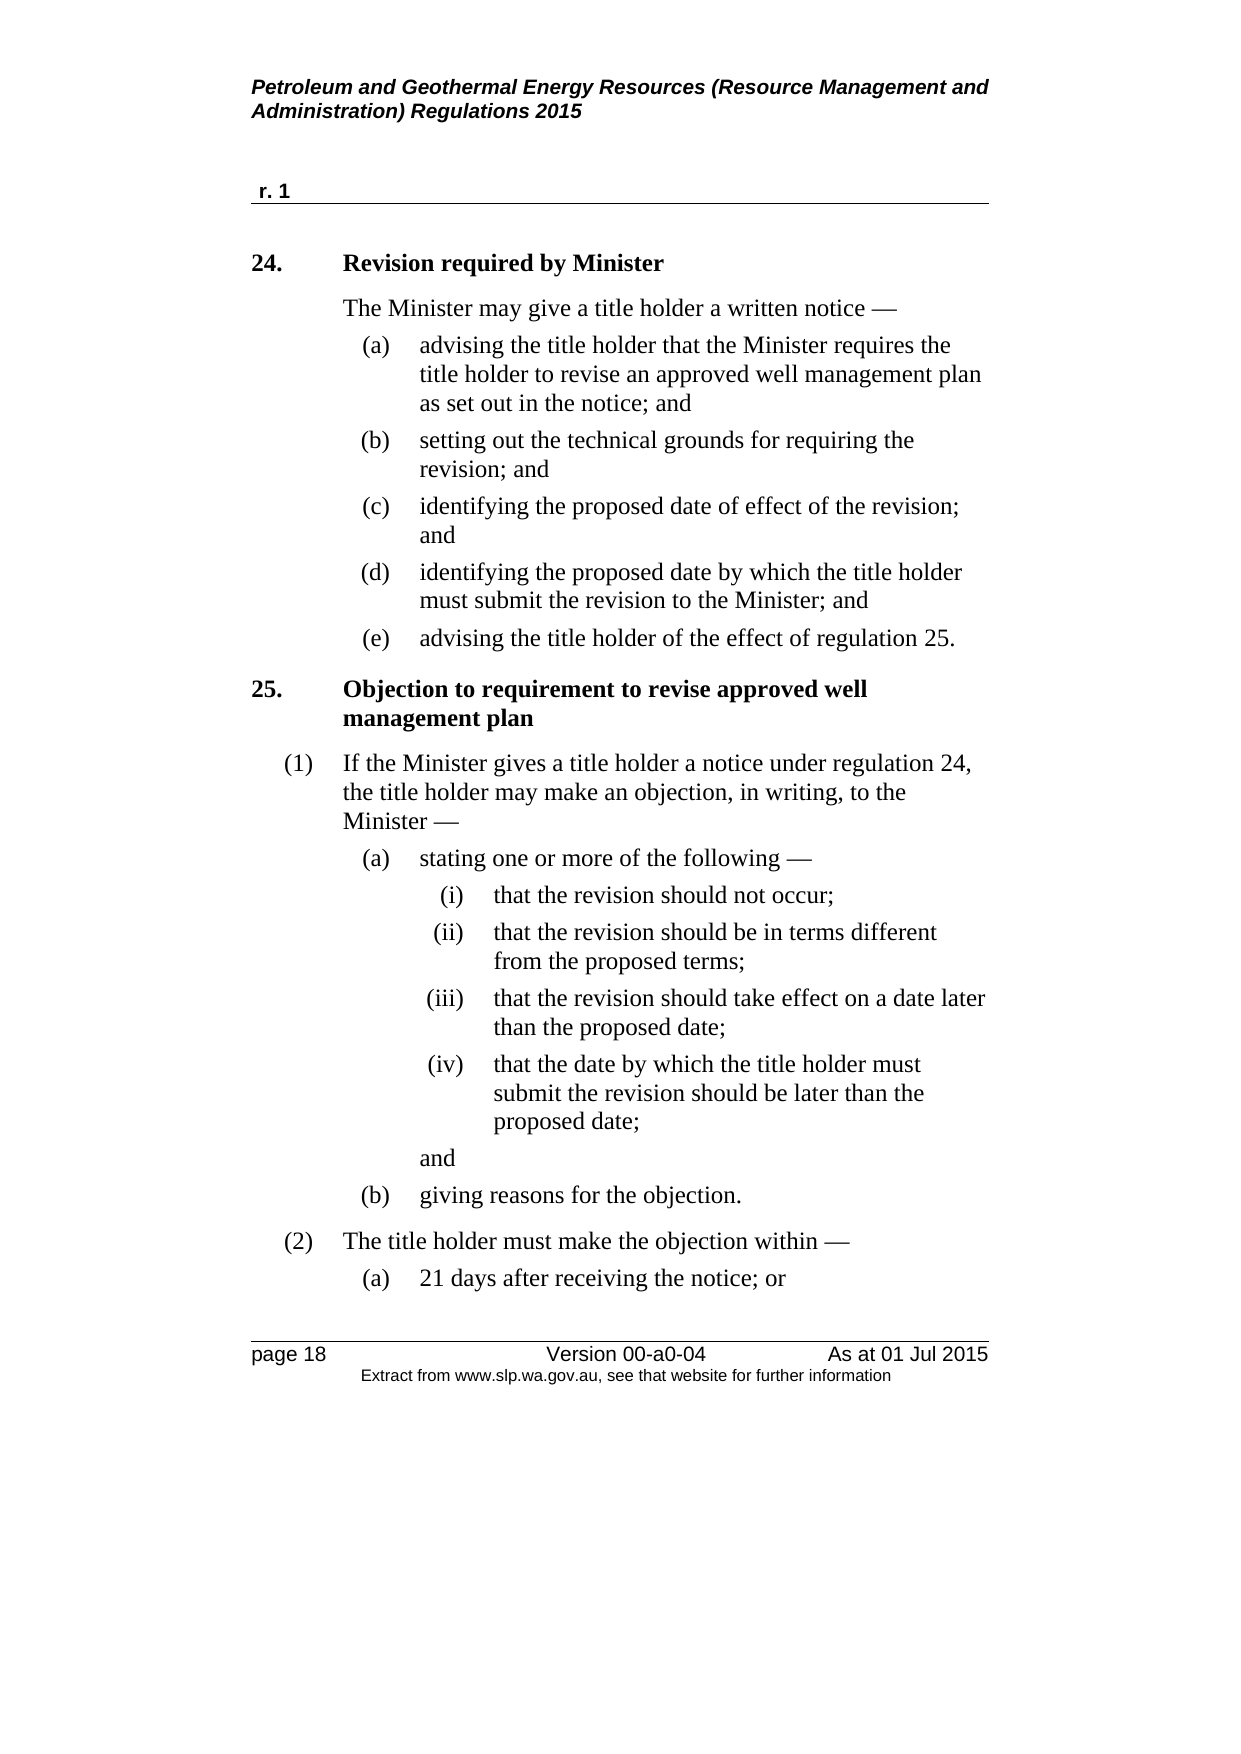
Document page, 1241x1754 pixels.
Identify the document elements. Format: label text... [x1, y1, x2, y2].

text (e) advising the title holder of the effect of regulation 25. [251, 623, 989, 651]
text (b) setting out the technical grounds for requiring the revision; and [251, 425, 989, 483]
text (1) If the Minister gives a title holder a notice under regulation 24, the title holder may make an objection, in writing, to the Minister — [251, 748, 989, 835]
text and [251, 1143, 989, 1172]
text (ii) that the revision should be in terms different from the proposed terms; [251, 917, 989, 975]
text (i) that the revision should not occur; [251, 880, 989, 909]
text The Minister may give a title holder a written notice — [251, 293, 989, 322]
text (b) giving reasons for the objection. [251, 1181, 989, 1209]
text (a) advising the title holder that the Minister requires the title holder to revise an approved well management plan as set out in the notice; and [251, 331, 989, 417]
subtitle 25. Objection to requirement to revise approved well management plan [251, 674, 989, 732]
text (a) 21 days after receiving the notice; or [251, 1263, 989, 1292]
text (2) The title holder must make the objection within — [251, 1226, 989, 1255]
text (c) identifying the proposed date of effect of the revision; and [251, 491, 989, 548]
subtitle 24. Revision required by Minister [251, 248, 989, 277]
text (iii) that the revision should take effect on a date later than the proposed date; [251, 983, 989, 1041]
text (a) stating one or more of the following — [251, 843, 989, 872]
text (d) identifying the proposed date by which the title holder must submit the revision to the Minister; and [251, 557, 989, 614]
text (iv) that the date by which the title holder must submit the revision should be later than the proposed date; [251, 1049, 989, 1135]
